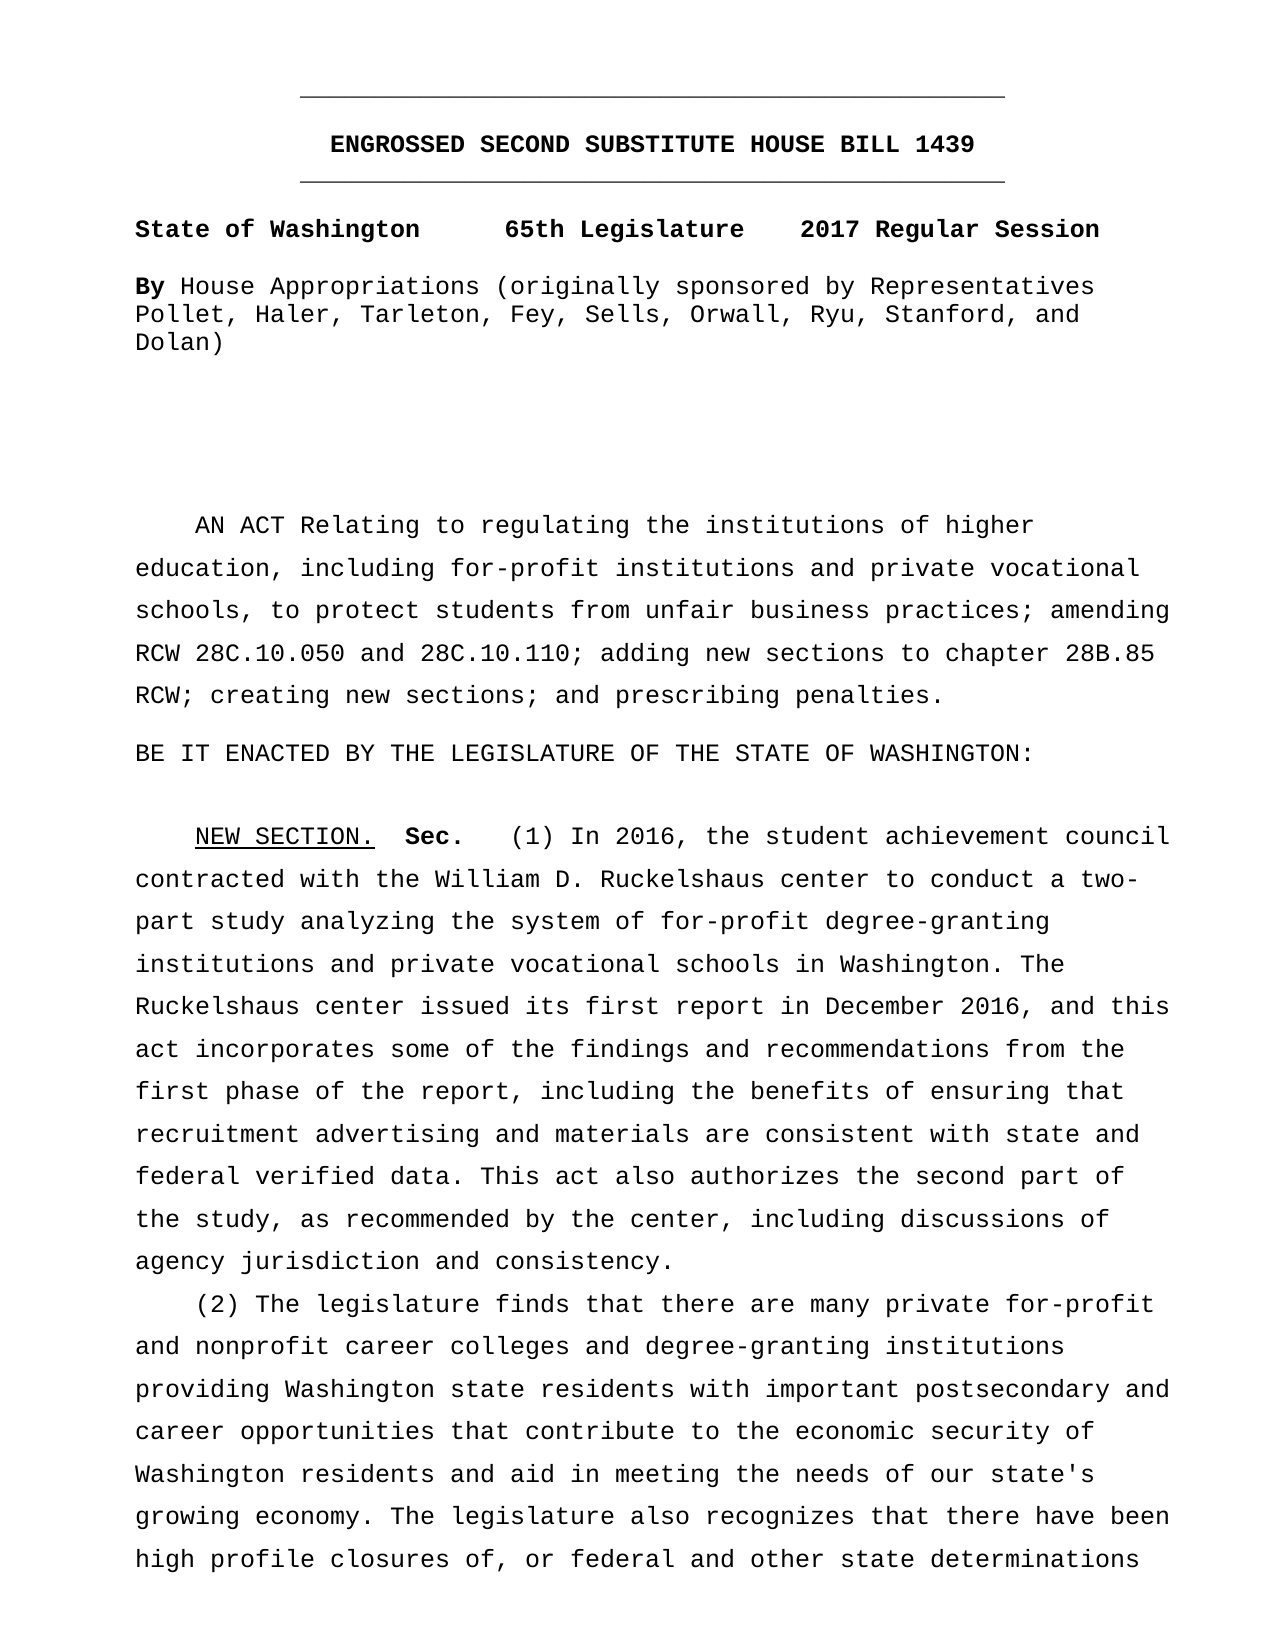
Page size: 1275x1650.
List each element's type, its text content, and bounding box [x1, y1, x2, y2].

text _______________________________________________ [135, 75, 1170, 103]
text NEW SECTION. Sec. (1) In 2016, the student achievement council contracted with the William D. Ruckelshaus center to conduct a two-part study analyzing the system of for-profit degree-granting institutions and private vocational schools in Washington. The Ruckelshaus center issued its first report in December 2016, and this act incorporates some of the findings and recommendations from the first phase of the report, including the benefits of ensuring that recruitment advertising and materials are consistent with state and federal verified data. This act also authorizes the second part of the study, as recommended by the center, including discussions of agency jurisdiction and consistency. [135, 811, 1170, 1278]
text State of Washington 65th Legislature 2017 Regular Session [135, 217, 1170, 245]
text By House Appropriations (originally sponsored by Representatives Pollet, Haler, Tarleton, Fey, Sells, Orwall, Ryu, Stanford, and Dolan) [135, 273, 1170, 358]
text BE IT ENACTED BY THE LEGISLATURE OF THE STATE OF WASHINGTON: [135, 741, 1170, 769]
text _______________________________________________ [135, 160, 1170, 188]
text AN ACT Relating to regulating the institutions of higher education, including for-profit institutions and private vocational schools, to protect students from unfair business practices; amending RCW 28C.10.050 and 28C.10.110; adding new sections to chapter 28B.85 RCW; creating new sections; and prescribing penalties. [135, 500, 1170, 712]
text ENGROSSED SECOND SUBSTITUTE HOUSE BILL 1439 [135, 132, 1170, 160]
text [135, 1278, 1170, 1576]
